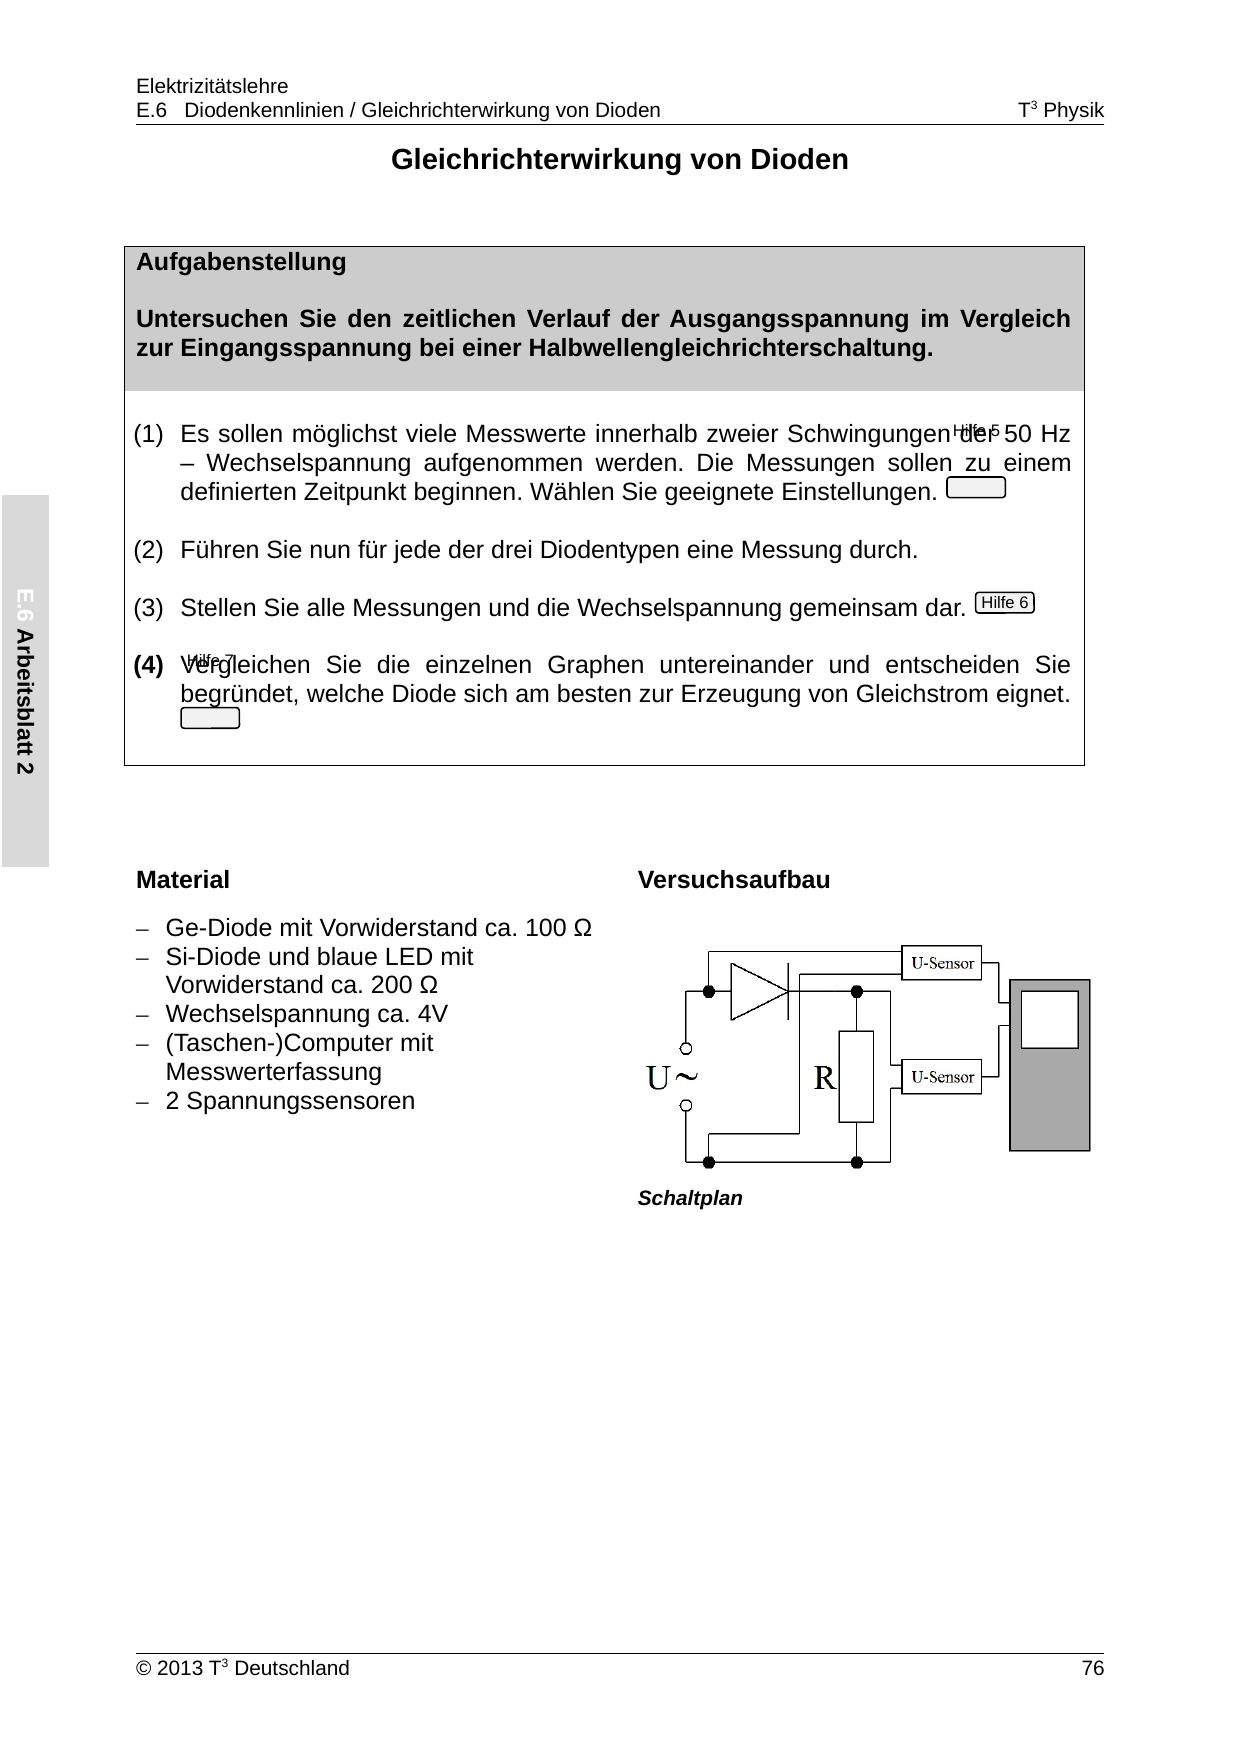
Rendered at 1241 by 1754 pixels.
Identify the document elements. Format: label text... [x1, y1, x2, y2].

text Gleichrichterwirkung von Dioden [136, 142, 1104, 176]
table_header Material Ge-Diode mit Vorwiderstand ca. 100 Ω Si-Diode und blaue LED mit Vorwiderstand ca. 200 Ω Wechselspannung ca. 4V (Taschen-)Computer mit Messwerterfassung 2 Spannungssensoren [125, 824, 626, 1210]
picture [637, 935, 1105, 1186]
table_cell Es sollen möglichst viele Messwerte innerhalb zweier Schwingungen der 50 Hz – Wechselspannung aufgenommen werden. Die Messungen sollen zu einem definierten Zeitpunkt beginnen. Wählen Sie geeignete Einstellungen. Führen Sie nun für jede der drei Diodentypen eine Messung durch. Stellen Sie alle Messungen und die Wechselspannung gemeinsam dar. Vergleichen Sie die einzelnen Graphen untereinander und entscheiden Sie begründet, welche Diode sich am besten zur Erzeugung von Gleichstrom eignet. [125, 391, 1084, 765]
table_header Aufgabenstellung Untersuchen Sie den zeitlichen Verlauf der Ausgangsspannung im Vergleich zur Eingangsspannung bei einer Halbwellengleichrichterschaltung. [125, 247, 1084, 391]
table_header Versuchsaufbau Schaltplan [626, 824, 1116, 1210]
